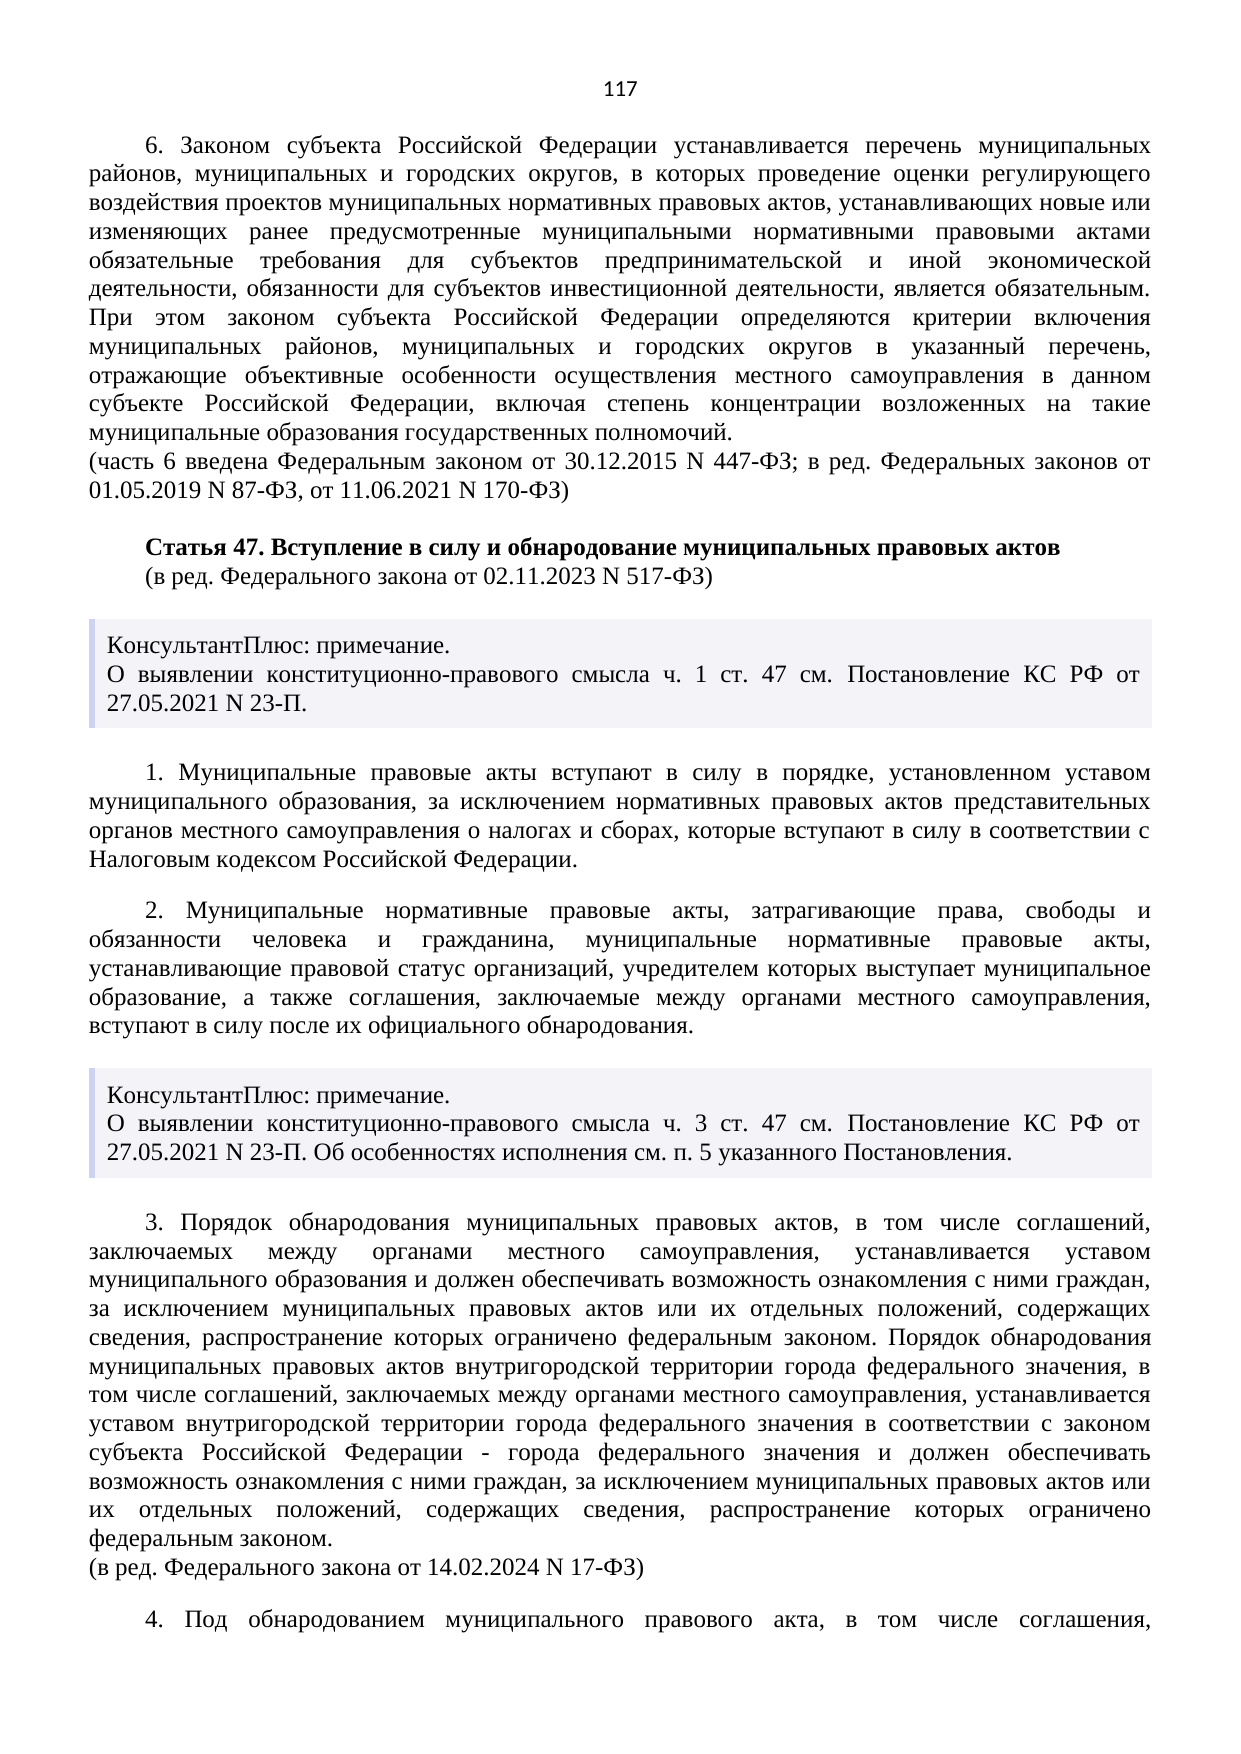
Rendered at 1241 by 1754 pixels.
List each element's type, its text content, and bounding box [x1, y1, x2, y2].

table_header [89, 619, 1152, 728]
text 1. Муниципальные правовые акты вступают в силу в порядке, установленном уставом муниципального образования, за исключением нормативных правовых актов представительных органов местного самоуправления о налогах и сборах, которые вступают в силу в соответствии с Налоговым кодексом Российской Федерации. [89, 757, 1152, 872]
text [89, 1604, 1152, 1632]
title Статья 47. Вступление в силу и обнародование муниципальных правовых актов [89, 532, 1152, 561]
text 6. Законом субъекта Российской Федерации устанавливается перечень муниципальных районов, муниципальных и городских округов, в которых проведение оценки регулирующего воздействия проектов муниципальных нормативных правовых актов, устанавливающих новые или изменяющих ранее предусмотренные муниципальными нормативными правовыми актами обязательные требования для субъектов предпринимательской и иной экономической деятельности, обязанности для субъектов инвестиционной деятельности, является обязательным. При этом законом субъекта Российской Федерации определяются критерии включения муниципальных районов, муниципальных и городских округов в указанный перечень, отражающие объективные особенности осуществления местного самоуправления в данном субъекте Российской Федерации, включая степень концентрации возложенных на такие муниципальные образования государственных полномочий. [89, 130, 1152, 446]
text (часть 6 введена Федеральным законом от 30.12.2015 N 447-ФЗ; в ред. Федеральных законов от 01.05.2019 N 87-ФЗ, от 11.06.2021 N 170-ФЗ) [89, 446, 1152, 503]
text 2. Муниципальные нормативные правовые акты, затрагивающие права, свободы и обязанности человека и гражданина, муниципальные нормативные правовые акты, устанавливающие правовой статус организаций, учредителем которых выступает муниципальное образование, а также соглашения, заключаемые между органами местного самоуправления, вступают в силу после их официального обнародования. [89, 895, 1152, 1039]
text 3. Порядок обнародования муниципальных правовых актов, в том числе соглашений, заключаемых между органами местного самоуправления, устанавливается уставом муниципального образования и должен обеспечивать возможность ознакомления с ними граждан, за исключением муниципальных правовых актов или их отдельных положений, содержащих сведения, распространение которых ограничено федеральным законом. Порядок обнародования муниципальных правовых актов внутригородской территории города федерального значения, в том числе соглашений, заключаемых между органами местного самоуправления, устанавливается уставом внутригородской территории города федерального значения в соответствии с законом субъекта Российской Федерации - города федерального значения и должен обеспечивать возможность ознакомления с ними граждан, за исключением муниципальных правовых актов или их отдельных положений, содержащих сведения, распространение которых ограничено федеральным законом. [89, 1207, 1152, 1552]
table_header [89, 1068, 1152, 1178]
text (в ред. Федерального закона от 14.02.2024 N 17-ФЗ) [89, 1552, 1152, 1581]
text (в ред. Федерального закона от 02.11.2023 N 517-ФЗ) [89, 561, 1152, 590]
